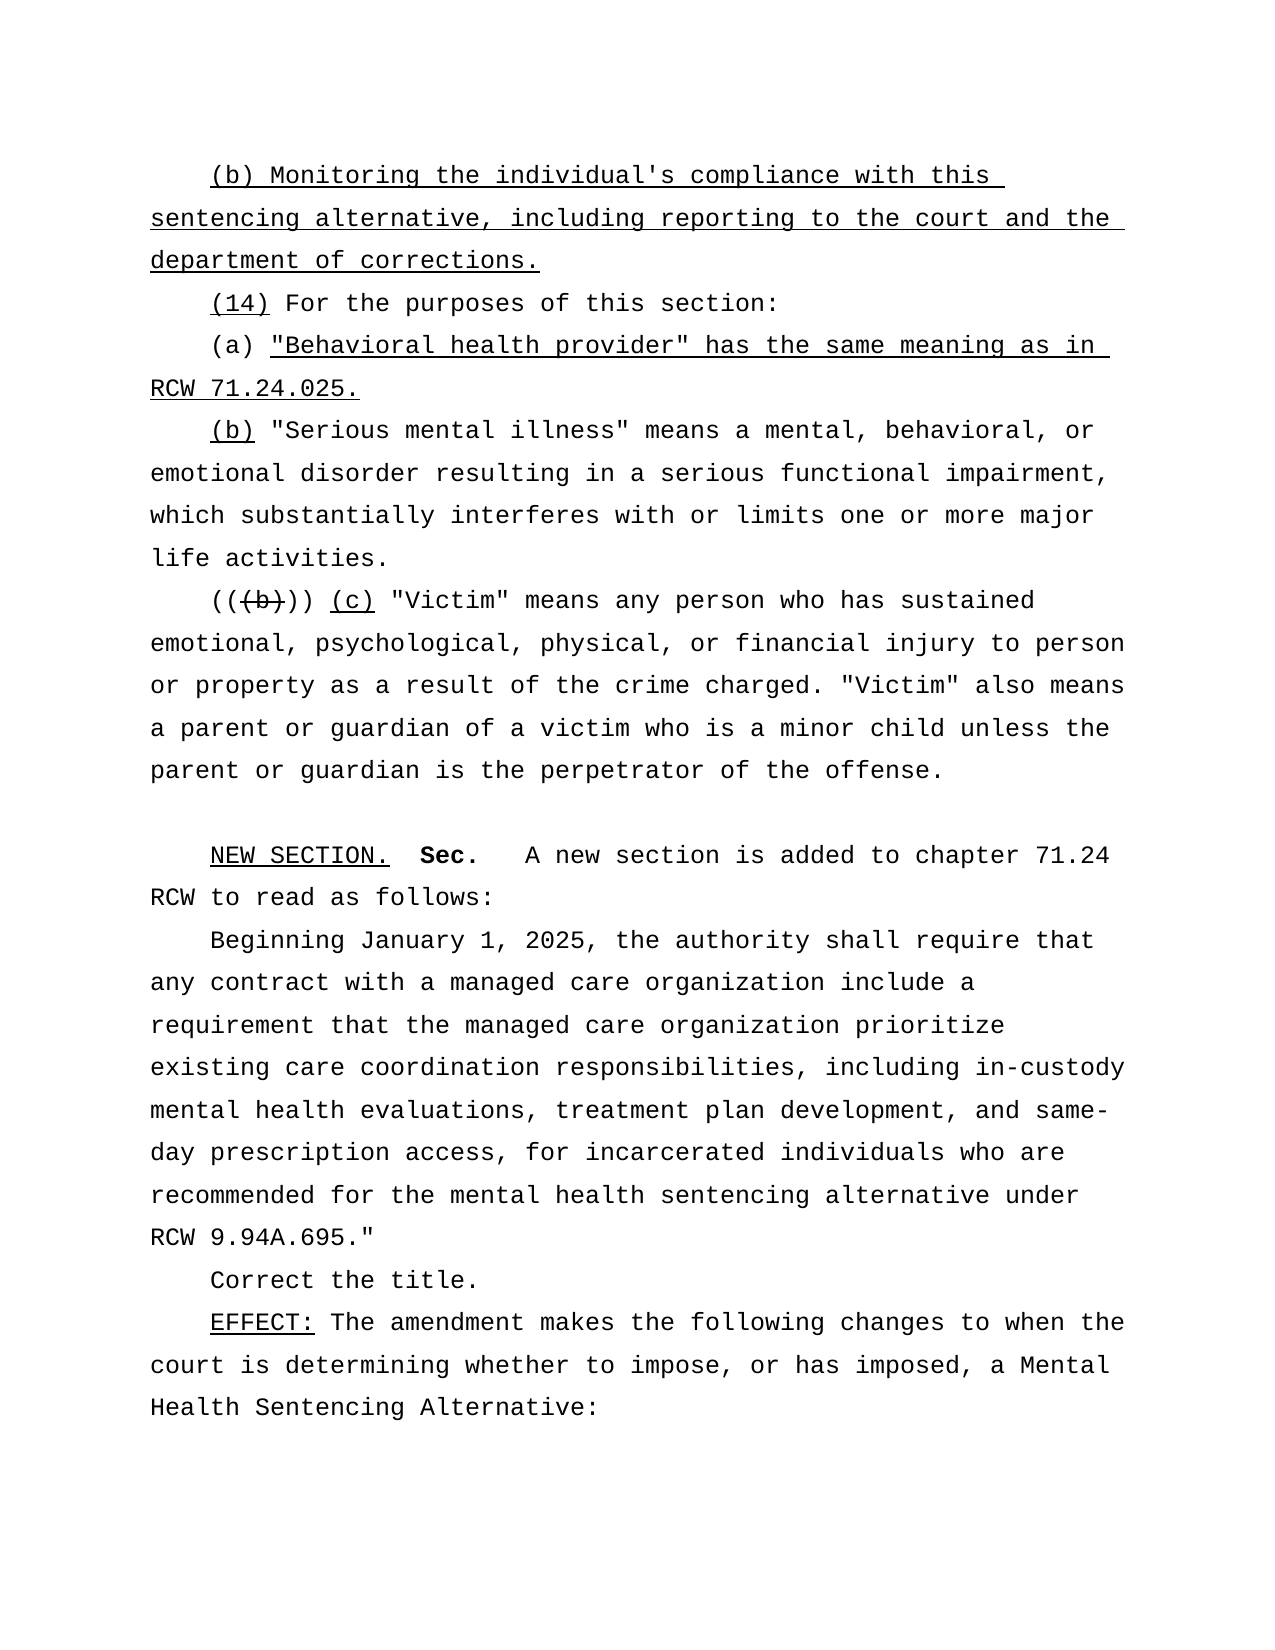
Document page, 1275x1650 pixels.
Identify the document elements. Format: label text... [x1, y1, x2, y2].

text EFFECT: The amendment makes the following changes to when the court is determining whether to impose, or has imposed, a Mental Health Sentencing Alternative: [150, 1297, 1125, 1424]
text NEW SECTION. Sec. A new section is added to chapter 71.24 RCW to read as follows: [150, 829, 1125, 914]
text (((b))) (c) "Victim" means any person who has sustained emotional, psychological, physical, or financial injury to person or property as a result of the crime charged. "Victim" also means a parent or guardian of a victim who is a minor child unless the parent or guardian is the perpetrator of the offense. [150, 575, 1125, 787]
text (14) For the purposes of this section: [150, 277, 1125, 320]
text (b) "Serious mental illness" means a mental, behavioral, or emotional disorder resulting in a serious functional impairment, which substantially interferes with or limits one or more major life activities. [150, 405, 1125, 575]
text Correct the title. [150, 1254, 1125, 1297]
text (a) "Behavioral health provider" has the same meaning as in RCW 71.24.025. [150, 320, 1125, 405]
text Beginning January 1, 2025, the authority shall require that any contract with a managed care organization include a requirement that the managed care organization prioritize existing care coordination responsibilities, including in-custody mental health evaluations, treatment plan development, and same-day prescription access, for incarcerated individuals who are recommended for the mental health sentencing alternative under RCW 9.94A.695." [150, 914, 1125, 1254]
text (b) Monitoring the individual's compliance with this sentencing alternative, including reporting to the court and the department of corrections. [150, 230, 1125, 277]
text (b) Monitoring the individual's compliance with this sentencing alternative, including reporting to the court and the department of corrections. [150, 150, 1125, 229]
